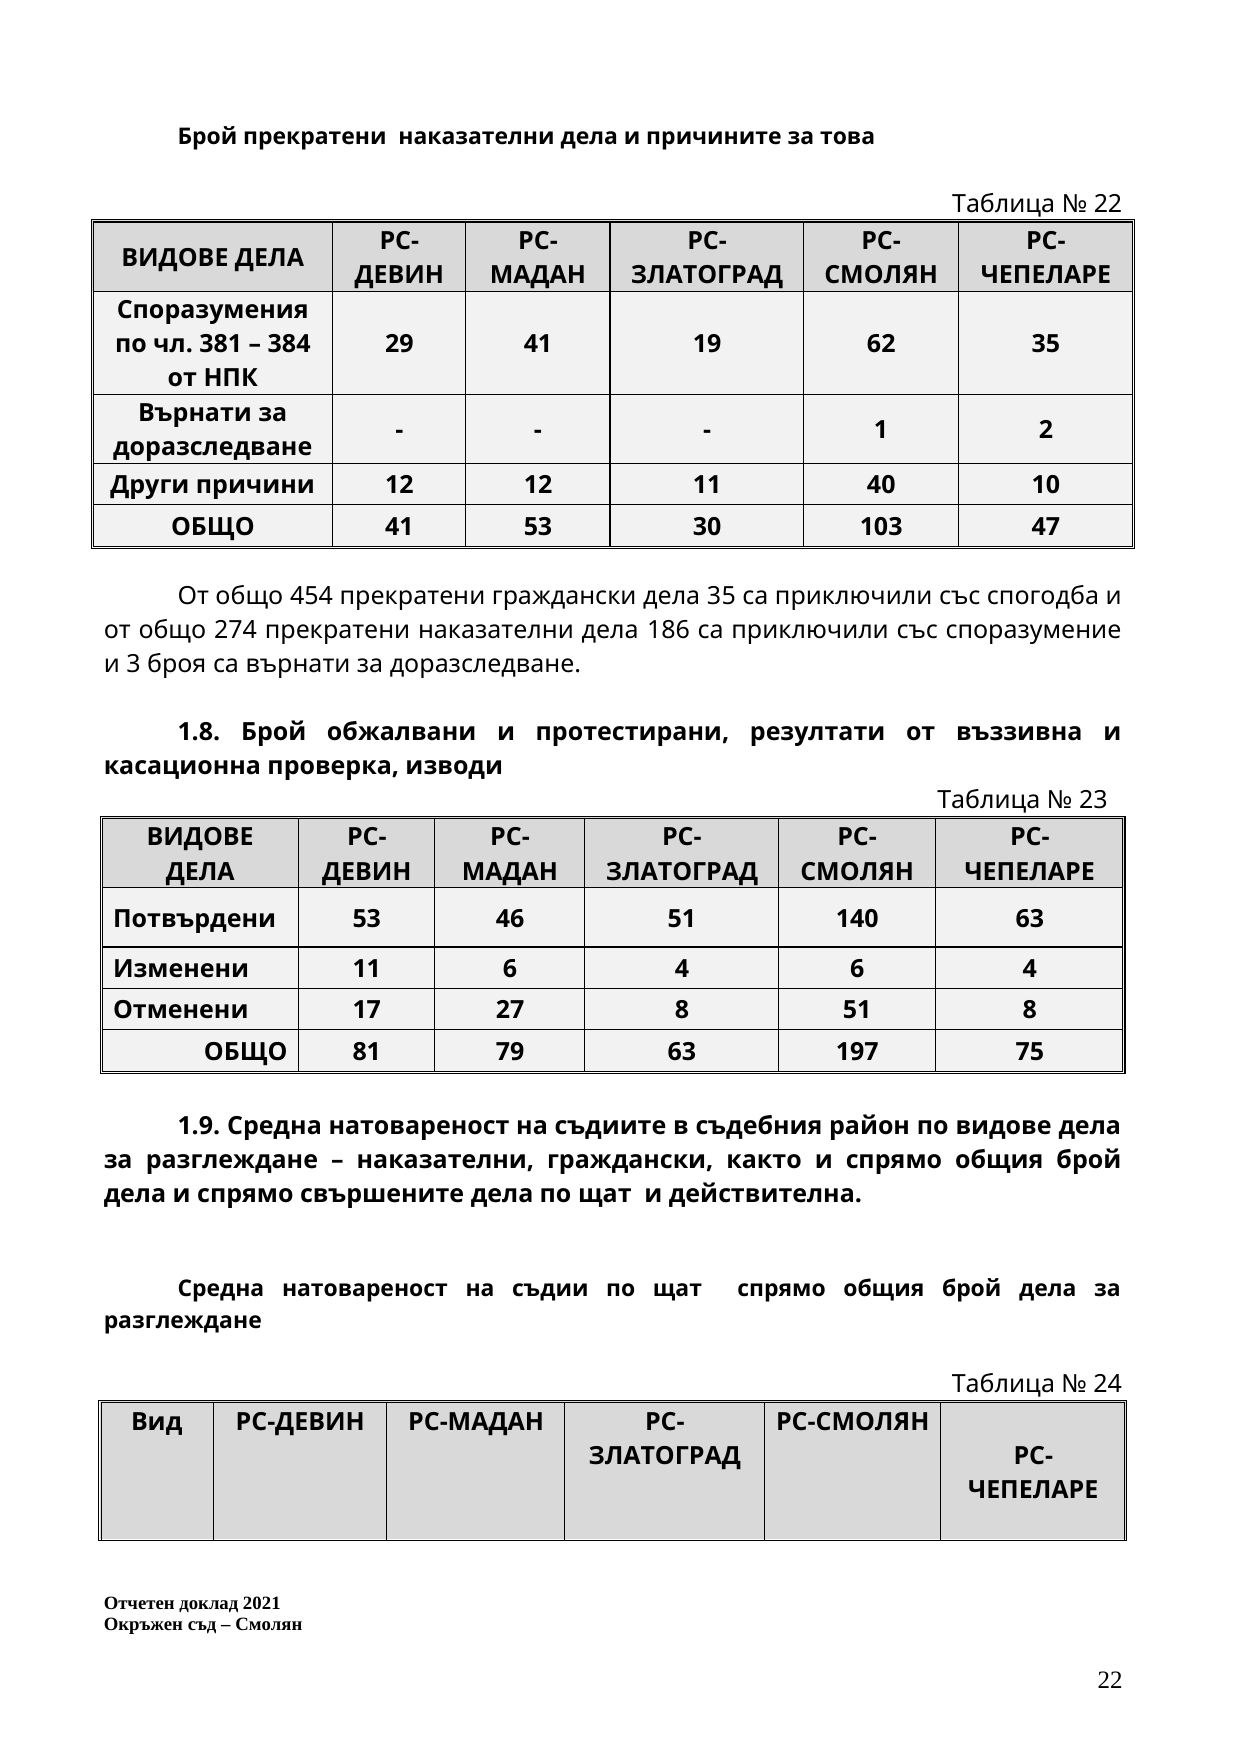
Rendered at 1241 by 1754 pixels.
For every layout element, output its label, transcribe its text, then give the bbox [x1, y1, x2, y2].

table_cell 51 [585, 888, 778, 946]
table_header РС-ЧЕПЕЛАРЕ [959, 223, 1132, 291]
table_cell - [466, 395, 609, 463]
table_header РС-ДЕВИН [299, 819, 434, 887]
table_cell 17 [299, 989, 434, 1029]
table_cell 53 [466, 505, 609, 546]
table_cell 12 [333, 464, 465, 504]
table_cell 63 [936, 888, 1122, 946]
table_cell 19 [611, 292, 803, 394]
table_cell 11 [611, 464, 803, 504]
table_cell 6 [779, 948, 935, 988]
table_cell 140 [779, 888, 935, 946]
text Таблица № 22 [103, 185, 1122, 219]
table_cell 41 [333, 505, 465, 546]
text Таблица № 24 [103, 1366, 1122, 1400]
table_cell 35 [959, 292, 1132, 394]
text От общо 454 прекратени граждански дела 35 са приключили със спогодба и от общо 274 прекратени наказателни дела 186 са приключили със споразумение и 3 броя са върнати за доразследване. [103, 577, 1122, 680]
table_header Вид [102, 1403, 213, 1539]
table_cell 8 [936, 989, 1122, 1029]
table_cell 75 [936, 1030, 1122, 1071]
table_header РС-ДЕВИН [214, 1403, 386, 1539]
table_cell Отменени [103, 989, 298, 1029]
table_header РС-ДЕВИН [333, 223, 465, 291]
table_header РС-СМОЛЯН [804, 223, 958, 291]
table_cell 1 [804, 395, 958, 463]
text Средна натовареност на съдии по щат спрямо общия брой дела за разглеждане [103, 1272, 1122, 1335]
table_cell 12 [466, 464, 609, 504]
table_cell 4 [936, 948, 1122, 988]
table_header РС-ЧЕПЕЛАРЕ [941, 1403, 1124, 1539]
table_cell 51 [779, 989, 935, 1029]
table_cell 40 [804, 464, 958, 504]
table_header РС-МАДАН [466, 223, 609, 291]
table_cell - [333, 395, 465, 463]
table_header РС-СМОЛЯН [765, 1403, 940, 1539]
table_cell 4 [585, 948, 778, 988]
text 1.9. Средна натовареност на съдиите в съдебния район по видове дела за разглеждане – наказателни, граждански, както и спрямо общия брой дела и спрямо свършените дела по щат и действителна. [103, 1108, 1122, 1210]
table_header РС-МАДАН [387, 1403, 564, 1539]
table_header ВИДОВЕ ДЕЛА [103, 819, 298, 887]
table_header РС-МАДАН [435, 819, 584, 887]
table_cell 11 [299, 948, 434, 988]
table_cell - [611, 395, 803, 463]
table_cell 81 [299, 1030, 434, 1071]
table_cell 62 [804, 292, 958, 394]
table_cell 30 [611, 505, 803, 546]
text Брой прекратени наказателни дела и причините за това [103, 120, 1122, 151]
text Таблица № 23 [103, 782, 1107, 816]
table_header РС-ЗЛАТОГРАД [611, 223, 803, 291]
table_cell 47 [959, 505, 1132, 546]
table_cell 2 [959, 395, 1132, 463]
table_cell 41 [466, 292, 609, 394]
table_cell 53 [299, 888, 434, 946]
table_header ВИДОВЕ ДЕЛА [94, 223, 332, 291]
text 1.8. Брой обжалвани и протестирани, резултати от въззивна и касационна проверка, изводи [103, 714, 1122, 782]
table_header РС-ЗЛАТОГРАД [585, 819, 778, 887]
table_header РС-ЗЛАТОГРАД [565, 1403, 764, 1539]
table_header РС-СМОЛЯН [779, 819, 935, 887]
table_cell 63 [585, 1030, 778, 1071]
table_cell Потвърдени [103, 888, 298, 946]
table_cell Споразумения по чл. 381 – 384 от НПК [94, 292, 332, 394]
table_cell ОБЩО [103, 1030, 298, 1071]
table_cell Други причини [94, 464, 332, 504]
table_cell Върнати за доразследване [94, 395, 332, 463]
table_cell 103 [804, 505, 958, 546]
table_cell 197 [779, 1030, 935, 1071]
table_cell Изменени [103, 948, 298, 988]
table_cell 27 [435, 989, 584, 1029]
table_cell 6 [435, 948, 584, 988]
table_cell 46 [435, 888, 584, 946]
table_cell 8 [585, 989, 778, 1029]
table_cell 10 [959, 464, 1132, 504]
table_cell ОБЩО [94, 505, 332, 546]
table_header РС-ЧЕПЕЛАРЕ [936, 819, 1122, 887]
table_cell 79 [435, 1030, 584, 1071]
table_cell 29 [333, 292, 465, 394]
